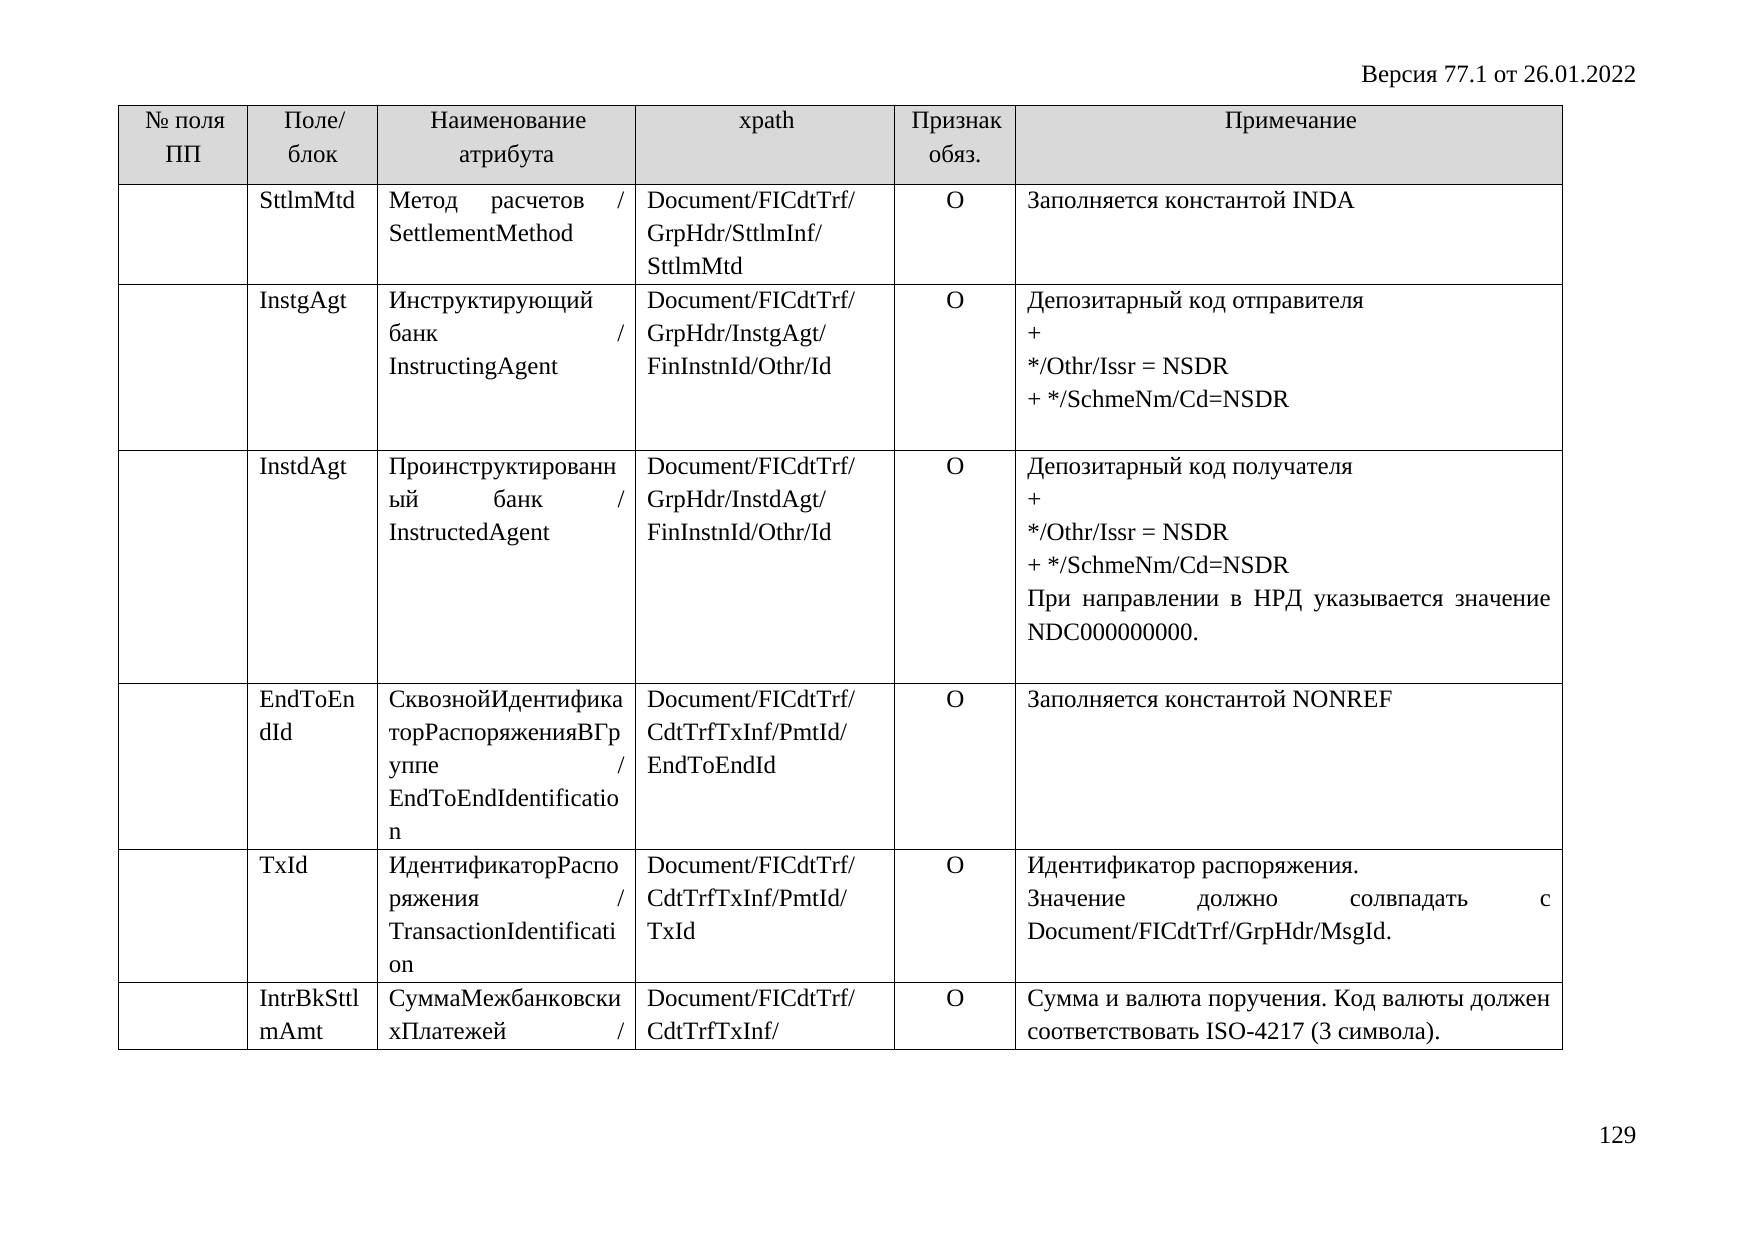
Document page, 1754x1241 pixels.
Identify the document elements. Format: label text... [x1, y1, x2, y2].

table_cell Document/FICdtTrf/CdtTrfTxInf/PmtId/EndToEndId [636, 684, 894, 849]
table_cell EndToEndId [248, 684, 377, 849]
table_cell InstgAgt [248, 285, 377, 450]
table_cell О [895, 983, 1015, 1049]
table_cell Идентификатор распоряжения. Значение должно солвпадать с Document/FICdtTrf/GrpHdr/MsgId. [1016, 850, 1562, 982]
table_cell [1016, 983, 1562, 1049]
table_cell Document/FICdtTrf/GrpHdr/InstgAgt/FinInstnId/Othr/Id [636, 285, 894, 450]
table_cell Проинструктированный банк / InstructedAgent [378, 451, 635, 683]
table_header Примечание [1016, 106, 1562, 184]
table_cell InstdAgt [248, 451, 377, 683]
table_cell О [895, 451, 1015, 683]
table_cell О [895, 185, 1015, 284]
table_cell [119, 684, 247, 849]
table_cell О [895, 850, 1015, 982]
table_cell Document/FICdtTrf/CdtTrfTxInf/PmtId/TxId [636, 850, 894, 982]
table_header Поле/блок [248, 106, 377, 184]
table_cell [119, 451, 247, 683]
table_header № поля ПП [119, 106, 247, 184]
table_cell [119, 850, 247, 982]
table_cell СквознойИдентификаторРаспоряженияВГруппе / EndToEndIdentification [378, 684, 635, 849]
table_cell Депозитарный код получателя + */Othr/Issr = NSDR + */SchmeNm/Cd=NSDR При направлении в НРД указывается значение NDC000000000. [1016, 451, 1562, 683]
table_cell Инструктирующий банк / InstructingAgent [378, 285, 635, 450]
table_cell О [895, 285, 1015, 450]
table_cell Document/FICdtTrf/GrpHdr/SttlmInf/SttlmMtd [636, 185, 894, 284]
table_cell IntrBkSttlmAmt [248, 983, 377, 1049]
table_cell Document/FICdtTrf/GrpHdr/InstdAgt/FinInstnId/Othr/Id [636, 451, 894, 683]
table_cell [636, 983, 894, 1049]
table_cell [119, 285, 247, 450]
table_header Признак обяз. [895, 106, 1015, 184]
table_cell Заполняется константой NONREF [1016, 684, 1562, 849]
table_cell TxId [248, 850, 377, 982]
table_cell Метод расчетов / SettlementMethod [378, 185, 635, 284]
table_cell Депозитарный код отправителя + */Othr/Issr = NSDR + */SchmeNm/Cd=NSDR [1016, 285, 1562, 450]
table_cell Заполняется константой INDA [1016, 185, 1562, 284]
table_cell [378, 983, 635, 1049]
table_cell SttlmMtd [248, 185, 377, 284]
table_cell О [895, 684, 1015, 849]
table_header xpath [636, 106, 894, 184]
table_header Наименование атрибута [378, 106, 635, 184]
table_cell ИдентификаторРаспоряжения / TransactionIdentification [378, 850, 635, 982]
table_cell [119, 185, 247, 284]
table_cell [119, 983, 247, 1049]
